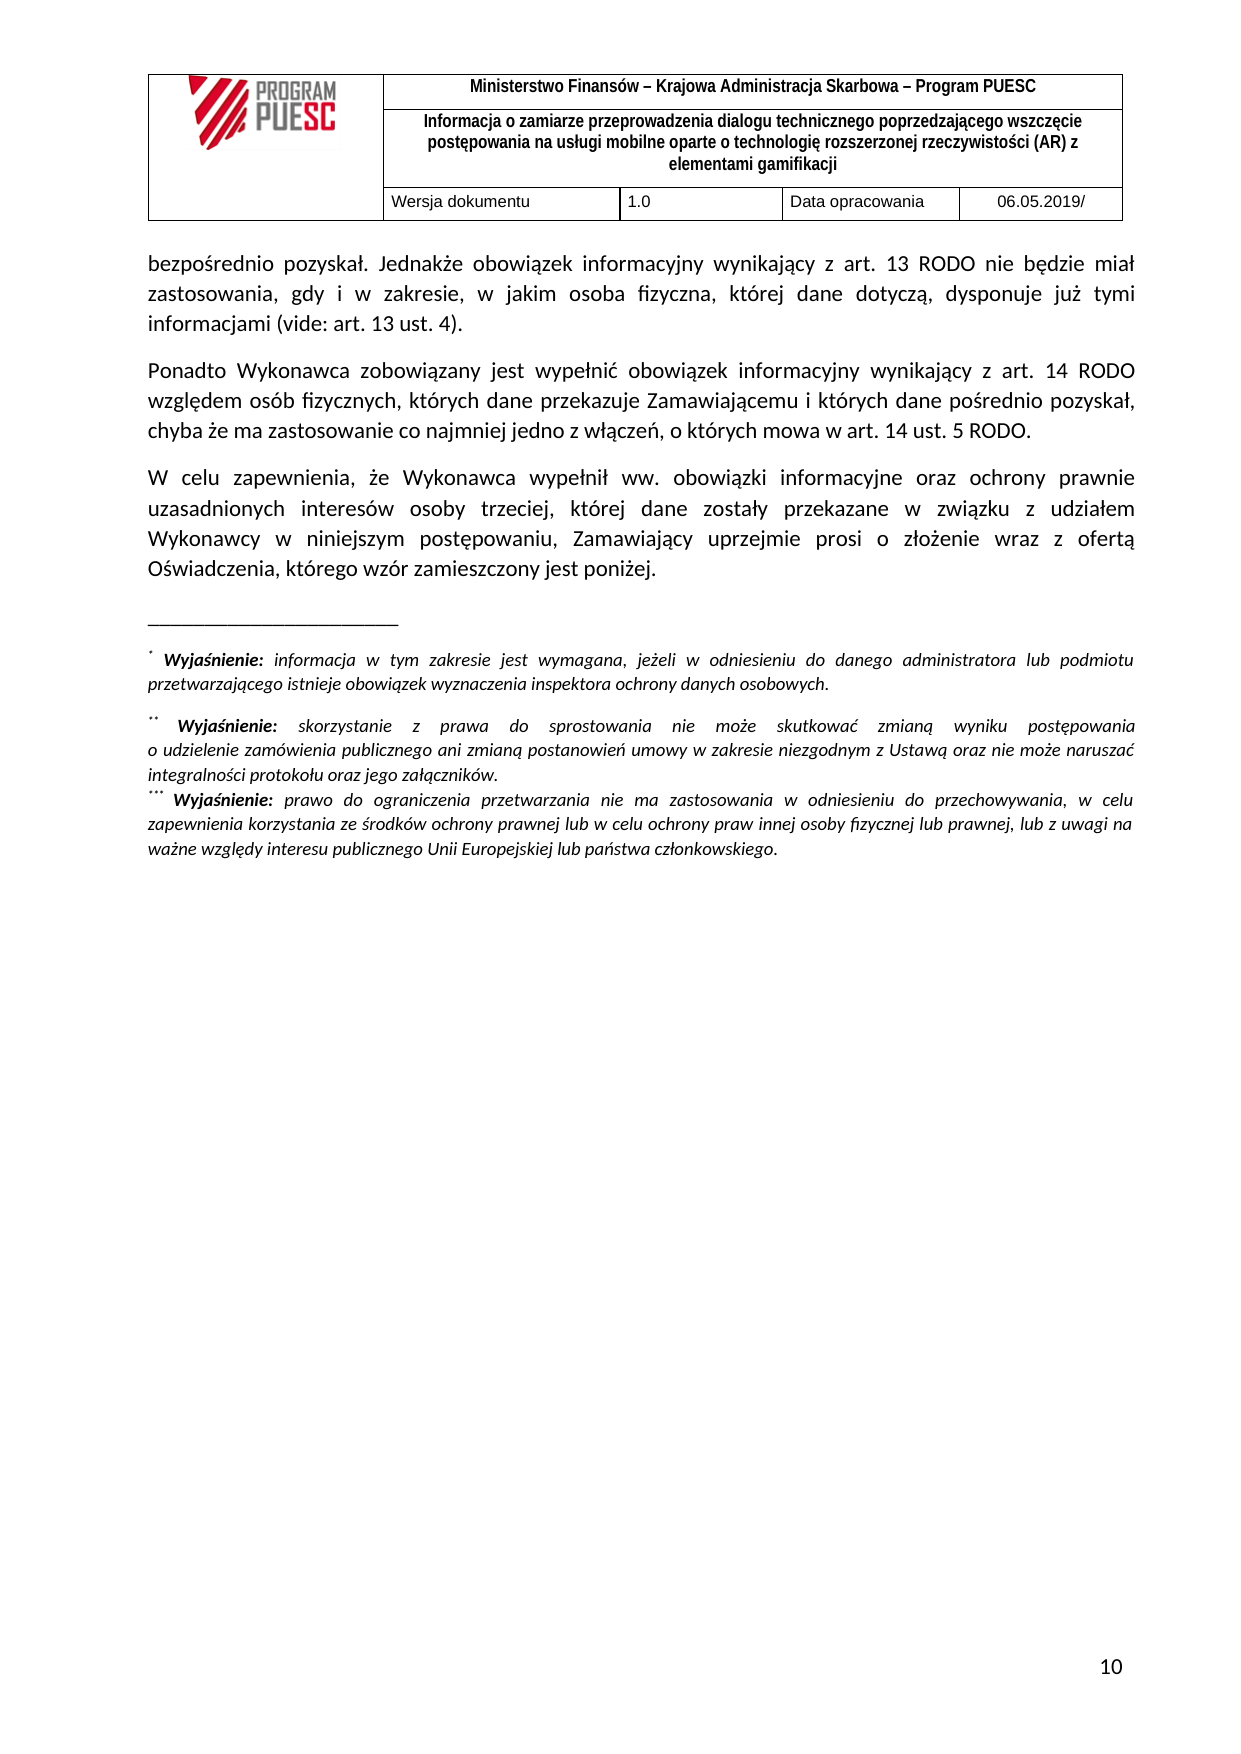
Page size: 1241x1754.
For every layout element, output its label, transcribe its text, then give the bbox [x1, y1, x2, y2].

text ______________________ [148, 601, 1137, 629]
text W celu zapewnienia, że Wykonawca wypełnił ww. obowiązki informacyjne oraz ochrony prawnie uzasadnionych interesów osoby trzeciej, której dane zostały przekazane w związku z udziałem Wykonawcy w niniejszym postępowaniu, Zamawiający uprzejmie prosi o złożenie wraz z ofertą Oświadczenia, którego wzór zamieszczony jest poniżej. [148, 463, 1137, 582]
list *** Wyjaśnienie: prawo do ograniczenia przetwarzania nie ma zastosowania w odniesieniu do przechowywania, w celu zapewnienia korzystania ze środków ochrony prawnej lub w celu ochrony praw innej osoby fizycznej lub prawnej, lub z uwagi na ważne względy interesu publicznego Unii Europejskiej lub państwa członkowskiego. [148, 788, 1137, 860]
list ** Wyjaśnienie: skorzystanie z prawa do sprostowania nie może skutkować zmianą wyniku postępowania o udzielenie zamówienia publicznego ani zmianą postanowień umowy w zakresie niezgodnym z Ustawą oraz nie może naruszać integralności protokołu oraz jego załączników. [148, 714, 1137, 786]
text bezpośrednio pozyskał. Jednakże obowiązek informacyjny wynikający z art. 13 RODO nie będzie miał zastosowania, gdy i w zakresie, w jakim osoba fizyczna, której dane dotyczą, dysponuje już tymi informacjami (vide: art. 13 ust. 4). [148, 249, 1137, 337]
text * Wyjaśnienie: informacja w tym zakresie jest wymagana, jeżeli w odniesieniu do danego administratora lub podmiotu przetwarzającego istnieje obowiązek wyznaczenia inspektora ochrony danych osobowych. [148, 648, 1137, 695]
picture [188, 75, 342, 151]
text Ponadto Wykonawca zobowiązany jest wypełnić obowiązek informacyjny wynikający z art. 14 RODO względem osób fizycznych, których dane przekazuje Zamawiającemu i których dane pośrednio pozyskał, chyba że ma zastosowanie co najmniej jedno z włączeń, o których mowa w art. 14 ust. 5 RODO. [148, 356, 1137, 444]
